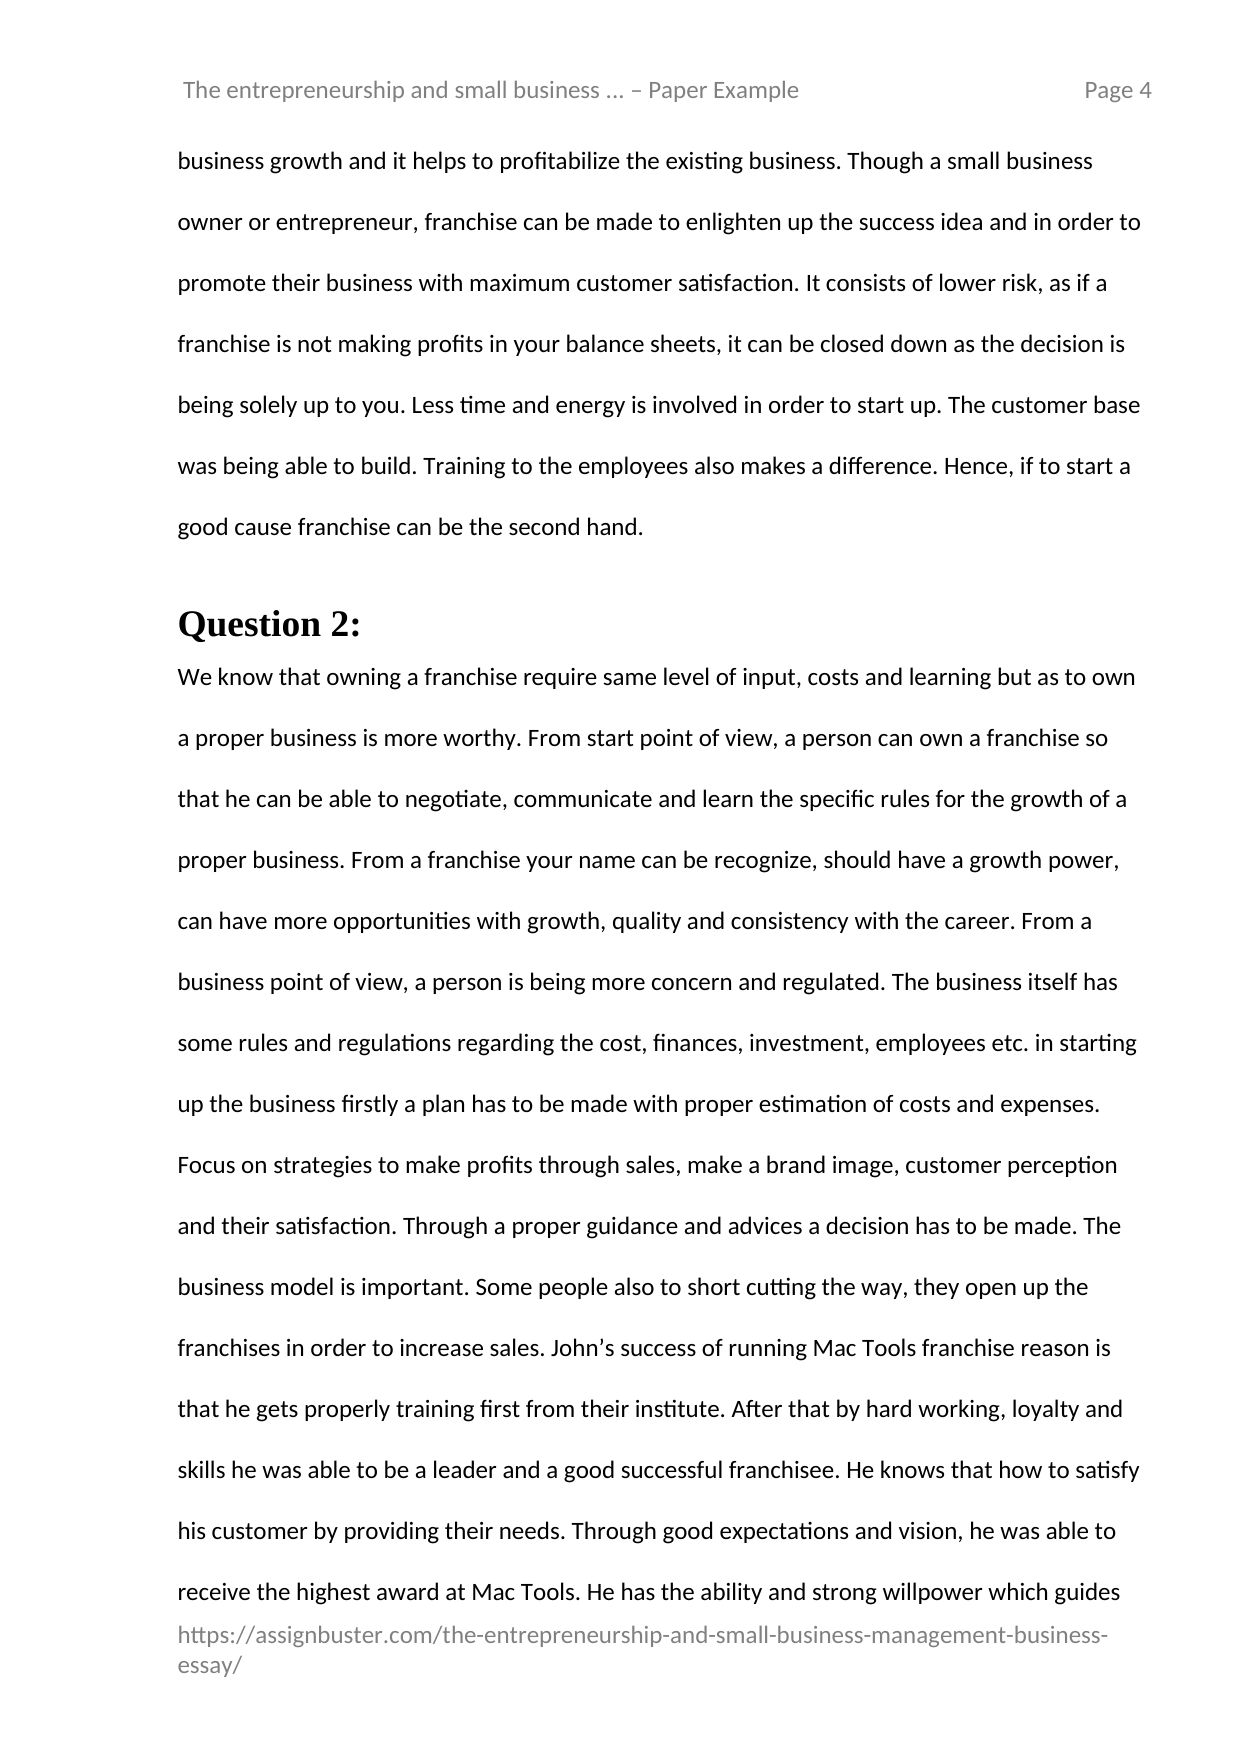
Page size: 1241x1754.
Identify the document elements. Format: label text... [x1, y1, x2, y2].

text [177, 145, 1152, 542]
subtitle Question 2: [177, 602, 1152, 645]
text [177, 661, 1152, 1607]
